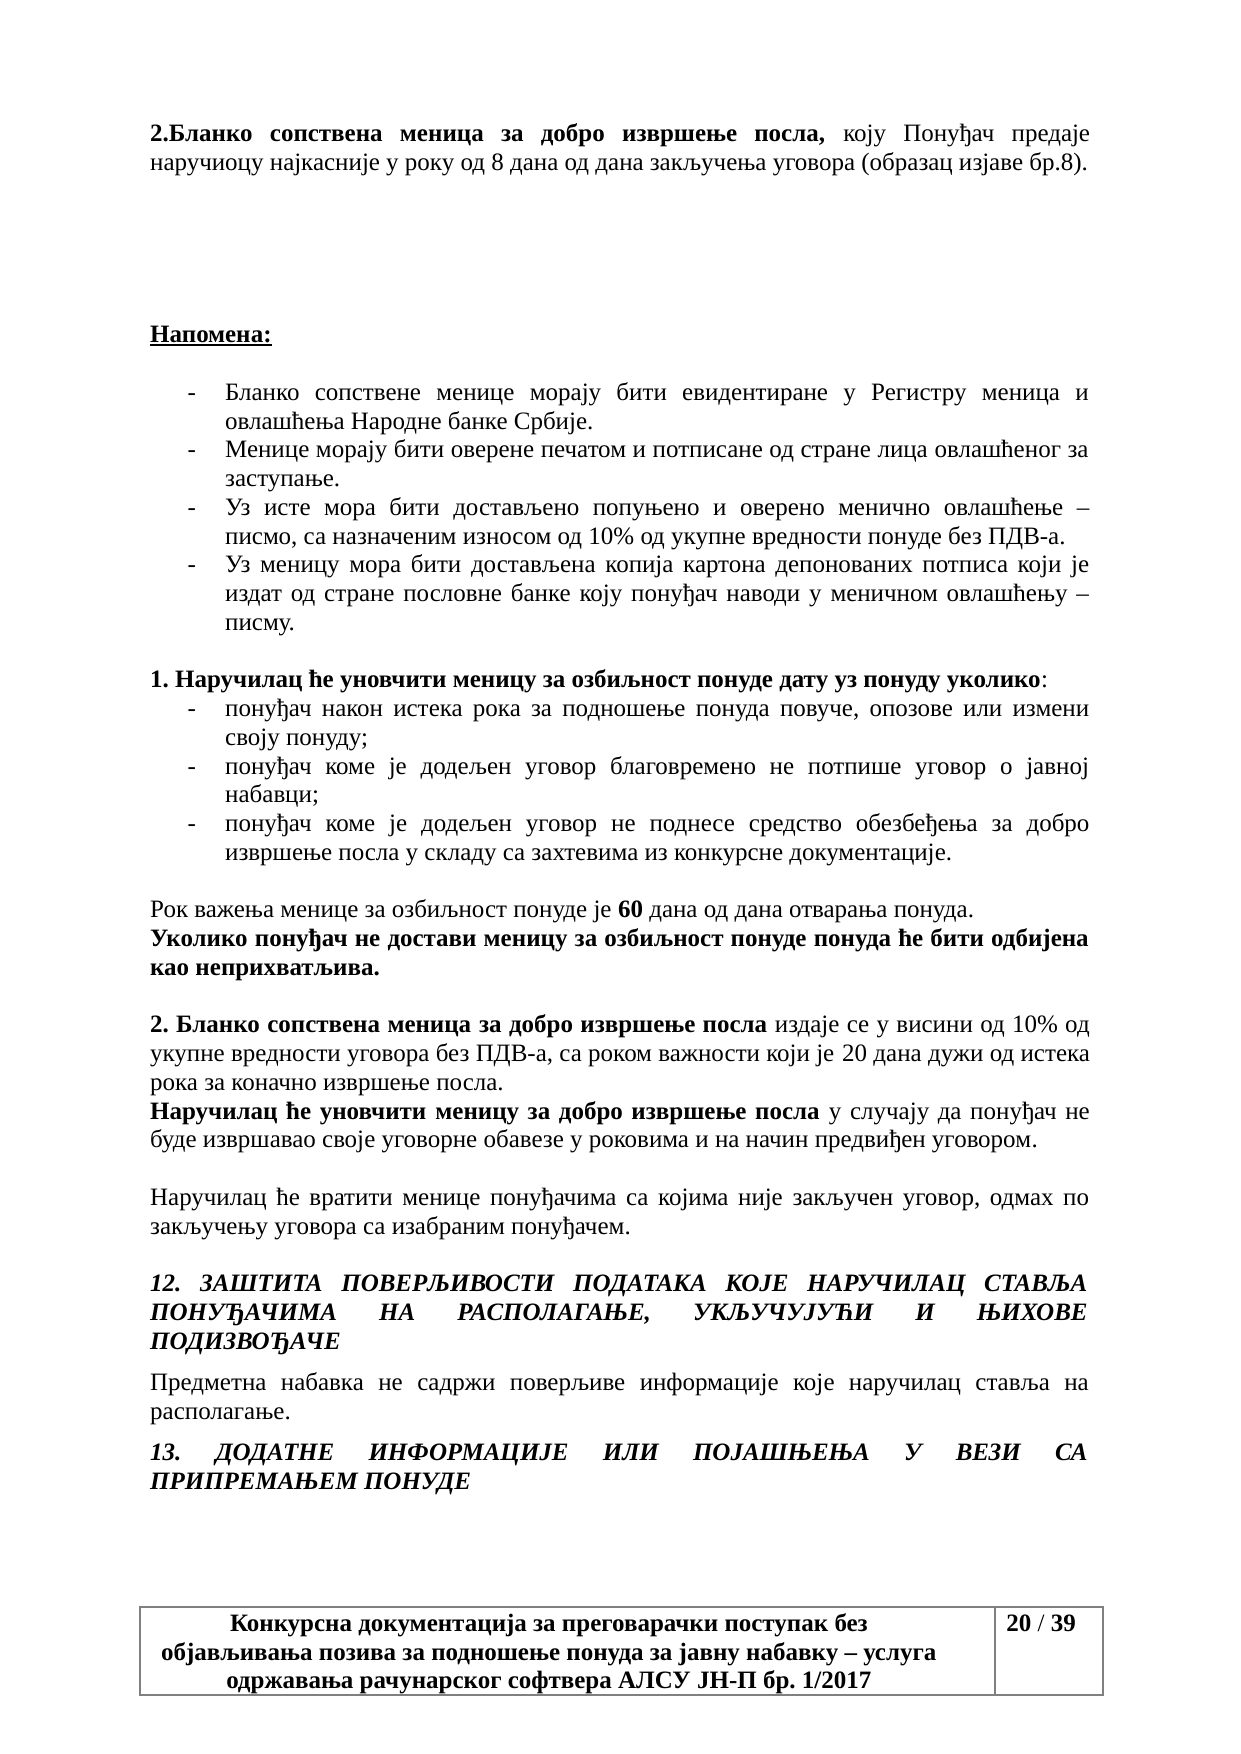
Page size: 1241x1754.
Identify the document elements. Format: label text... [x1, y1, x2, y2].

list Наручилац ће уновчити меницу за добро извршење посла у случају да понуђач не буде извршавао своје уговорне обавезе у роковима и на начин предвиђен уговором. [150, 1096, 1090, 1153]
list Уз исте мора бити достављено попуњено и оверено менично овлашћење – писмо, са назначеним износом од 10% од укупне вредности понуде без ПДВ-а. [187, 492, 1090, 549]
list Менице морају бити оверене печатом и потписане од стране лица овлашћеног за заступање. [187, 434, 1090, 492]
text Предметна набавка не садржи поверљиве информације које наручилац ставља на располагање. [150, 1367, 1090, 1424]
list Наручилац ће вратити менице понуђачима са којима није закључен уговор, одмах по закључењу уговора са изабраним понуђачем. [150, 1182, 1090, 1239]
text Напомена: [150, 319, 1090, 348]
list понуђач коме је додељен уговор не поднесе средство обезбеђења за добро извршење посла у складу са захтевима из конкурсне документације. [187, 808, 1090, 866]
text Рок важења менице за озбиљност понуде је 60 дана од дана отварања понуда. [150, 894, 1090, 923]
list Уз меницу мора бити достављена копија картона депонованих потписа који је издат од стране пословне банке коју понуђач наводи у меничном овлашћењу – писму. [187, 549, 1090, 636]
list понуђач коме је додељен уговор благовремено не потпише уговор о јавној набавци; [187, 751, 1090, 808]
text 12. ЗАШТИТА ПОВЕРЉИВОСТИ ПОДАТАКА КОЈЕ НАРУЧИЛАЦ СТАВЉА ПОНУЂАЧИМА НА РАСПОЛАГАЊЕ, УКЉУЧУЈУЋИ И ЊИХОВЕ ПОДИЗВОЂАЧЕ [150, 1268, 1090, 1354]
list понуђач након истека рока за подношење понуда повуче, опозове или измени своју понуду; [187, 693, 1090, 751]
text 2.Бланко сопствена меница за добро извршење посла, коју Понуђач предаје наручиоцу најкасније у року од 8 дана од дана закључења уговора (образац изјаве бр.8). [150, 118, 1090, 176]
text 2. Бланко сопствена меница за добро извршење посла издаје се у висини од 10% од укупне вредности уговора без ПДВ-а, са роком важности који је 20 дана дужи од истека рока за коначно извршење посла. [150, 1009, 1090, 1096]
text 1. Наручилац ће уновчити меницу за озбиљност понуде дату уз понуду уколико: [150, 664, 1090, 693]
list Уколико понуђач не достави меницу за озбиљност понуде понуда ће бити одбијена као неприхватљива. [150, 923, 1090, 981]
list Бланко сопствене менице морају бити евидентиране у Регистру меница и овлашћења Народне банке Србије. [187, 377, 1090, 434]
text 13. ДОДАТНЕ ИНФОРМАЦИЈЕ ИЛИ ПОЈАШЊЕЊА У ВЕЗИ СА ПРИПРЕМАЊЕМ ПОНУДЕ [150, 1437, 1090, 1494]
